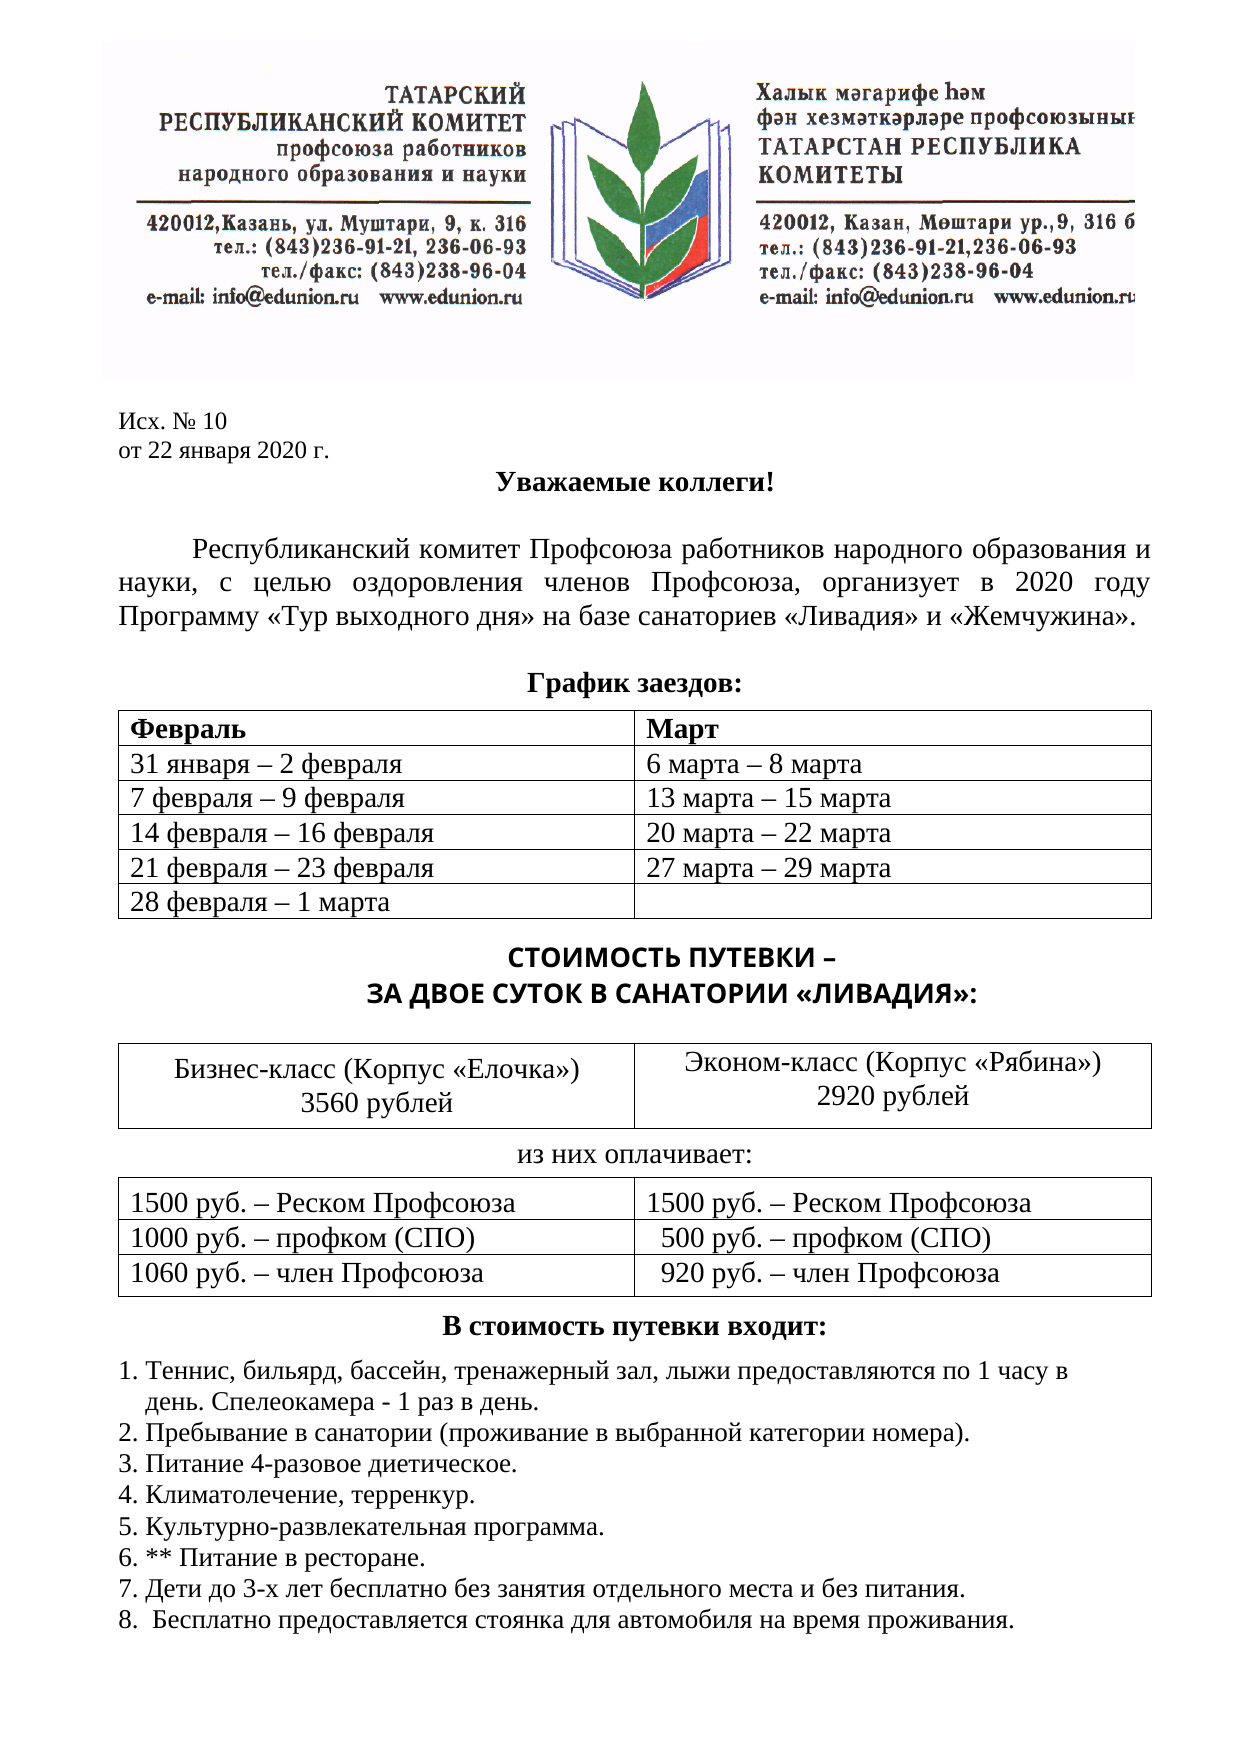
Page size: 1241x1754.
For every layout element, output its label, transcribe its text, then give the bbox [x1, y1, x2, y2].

table_cell 6 марта – 8 марта [635, 746, 1151, 779]
table_header 1500 руб. – Реском Профсоюза [119, 1178, 634, 1219]
text График заездов: [118, 665, 1152, 698]
table_header Эконом-класс (Корпус «Рябина») 2920 рублей [635, 1044, 1151, 1128]
table_cell 28 февраля – 1 марта [119, 884, 634, 918]
text из них оплачивает: [118, 1136, 1152, 1170]
text 6. ** Питание в ресторане. [118, 1541, 1152, 1572]
text 2. Пребывание в санатории (проживание в выбранной категории номера). [118, 1416, 1152, 1447]
table_cell 7 февраля – 9 февраля [119, 781, 634, 814]
text Уважаемые коллеги! [118, 464, 1152, 497]
table_cell 20 марта – 22 марта [635, 815, 1151, 849]
table_cell [635, 884, 1151, 918]
text 3. Питание 4-разовое диетическое. [118, 1447, 1152, 1479]
table_cell 31 января – 2 февраля [119, 746, 634, 779]
table_cell 1060 руб. – член Профсоюза [119, 1255, 634, 1296]
text В стоимость путевки входит: [118, 1308, 1152, 1342]
text день. Спелеокамера - 1 раз в день. [118, 1385, 1152, 1416]
table_header Бизнес-класс (Корпус «Елочка») 3560 рублей [119, 1044, 634, 1128]
text Исх. № 10 [118, 118, 1152, 435]
text 1. Теннис, бильярд, бассейн, тренажерный зал, лыжи предоставляются по 1 часу в [118, 1354, 1152, 1385]
text 4. Климатолечение, терренкур. [118, 1479, 1152, 1510]
table_cell 21 февраля – 23 февраля [119, 850, 634, 883]
picture [101, 42, 1135, 379]
table_cell 920 руб. – член Профсоюза [635, 1255, 1151, 1296]
text СТОИМОСТЬ ПУТЕВКИ – [118, 938, 1152, 975]
text 5. Культурно-развлекательная программа. [118, 1510, 1152, 1541]
text ЗА ДВОЕ СУТОК В САНАТОРИИ «ЛИВАДИЯ»: [118, 975, 1152, 1012]
table_cell 13 марта – 15 марта [635, 781, 1151, 814]
text от 22 января 2020 г. [118, 435, 1152, 464]
table_cell 500 руб. – профком (СПО) [635, 1220, 1151, 1254]
table_header 1500 руб. – Реском Профсоюза [635, 1178, 1151, 1219]
text Республиканский комитет Профсоюза работников народного образования и науки, с целью оздоровления членов Профсоюза, организует в 2020 году Программу «Тур выходного дня» на базе санаториев «Ливадия» и «Жемчужина». [118, 531, 1152, 631]
text 7. Дети до 3-х лет бесплатно без занятия отдельного места и без питания. [118, 1572, 1152, 1603]
table_cell 27 марта – 29 марта [635, 850, 1151, 883]
table_header Февраль [119, 711, 634, 745]
text 8. Бесплатно предоставляется стоянка для автомобиля на время проживания. [118, 1603, 1152, 1634]
table_cell 1000 руб. – профком (СПО) [119, 1220, 634, 1254]
table_header Март [635, 711, 1151, 745]
table_cell 14 февраля – 16 февраля [119, 815, 634, 849]
